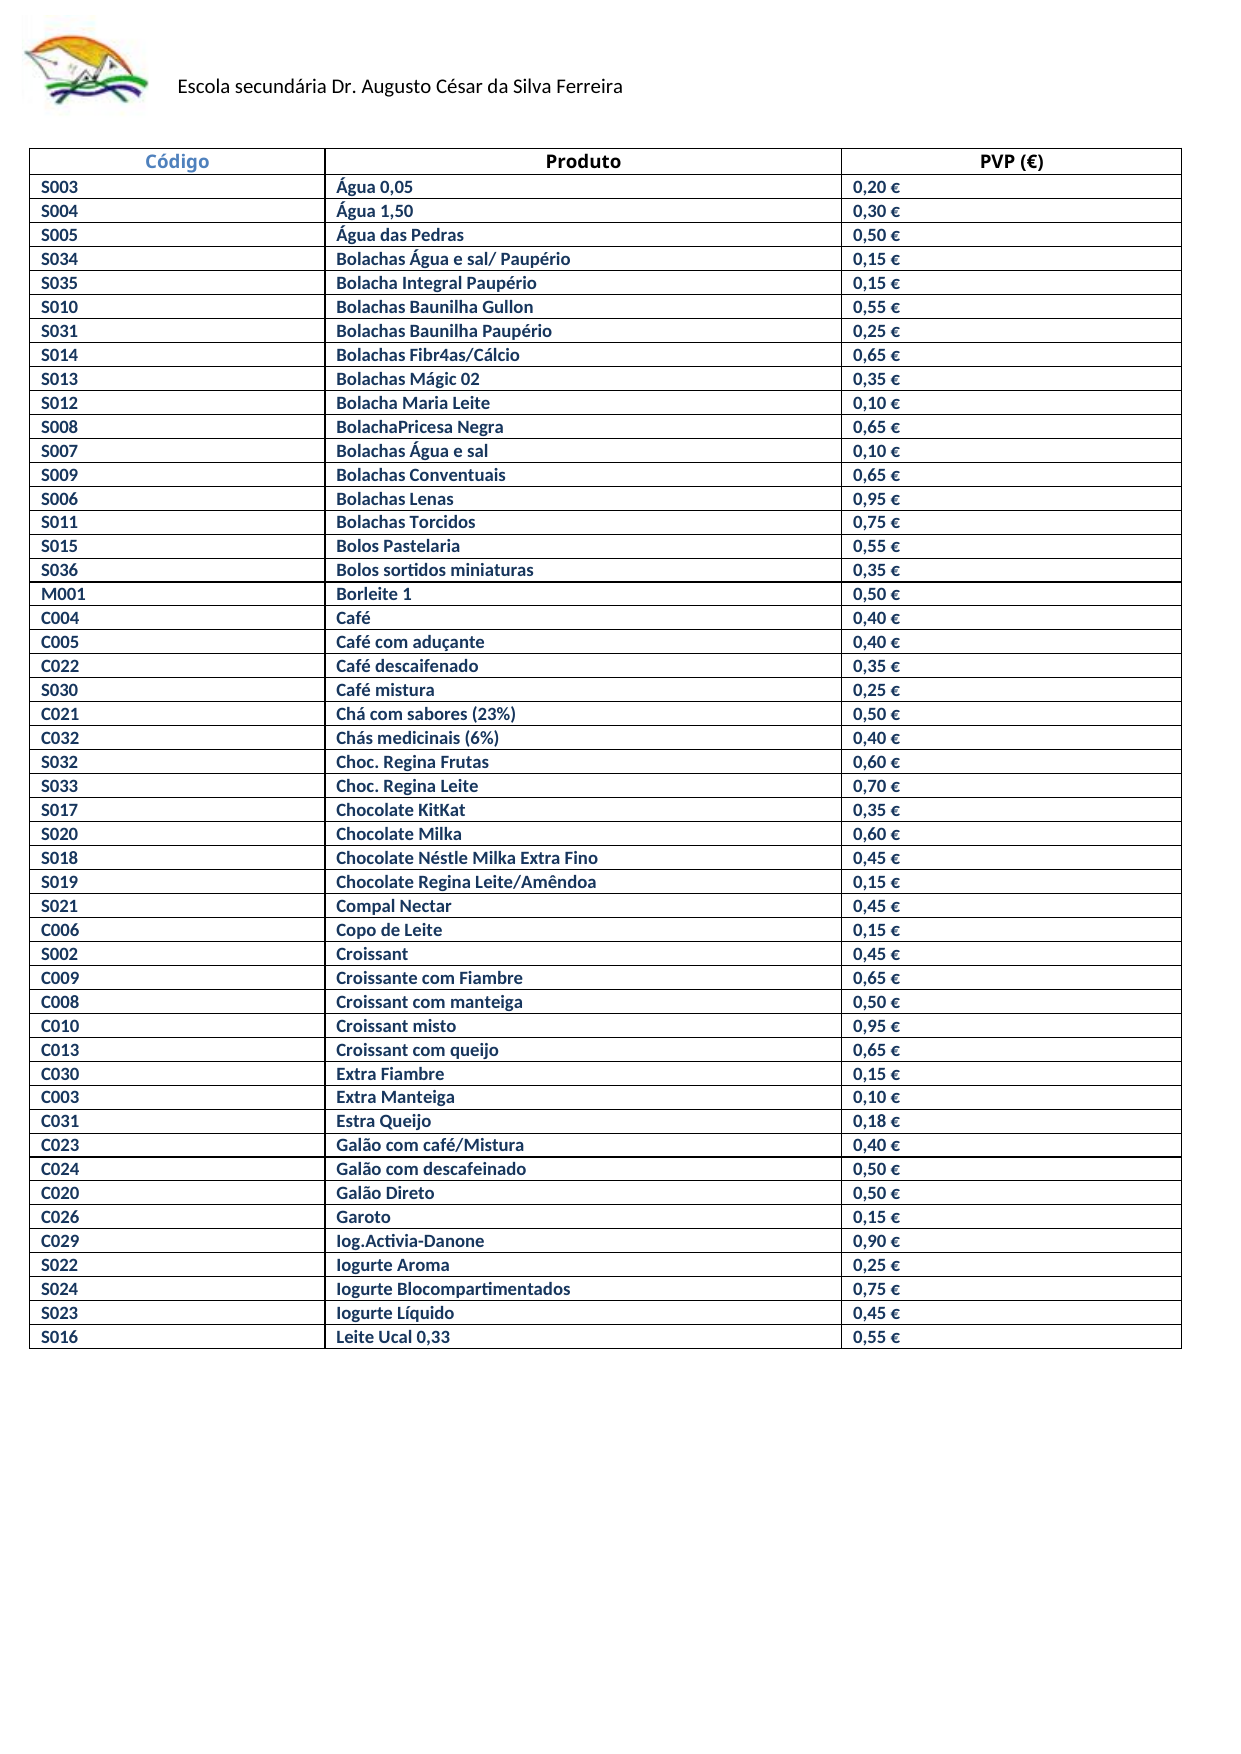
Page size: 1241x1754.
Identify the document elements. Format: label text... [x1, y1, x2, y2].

table_cell 0,35 € [842, 798, 1181, 821]
table_cell Chocolate KitKat [326, 798, 841, 821]
table_cell S020 [30, 822, 324, 845]
table_cell S007 [30, 439, 324, 462]
table_cell Croissant com queijo [326, 1038, 841, 1061]
table_cell Iogurte Líquido [326, 1301, 841, 1324]
table_cell 0,30 € [842, 199, 1181, 222]
table_cell S018 [30, 846, 324, 869]
table_cell Bolachas Água e sal/ Paupério [326, 247, 841, 270]
table_cell C013 [30, 1038, 324, 1061]
table_cell Chá com sabores (23%) [326, 702, 841, 725]
table_cell S023 [30, 1301, 324, 1324]
table_cell 0,35 € [842, 367, 1181, 390]
table_cell S016 [30, 1325, 324, 1348]
table_cell Choc. Regina Leite [326, 774, 841, 797]
table_cell Chocolate Regina Leite/Amêndoa [326, 870, 841, 893]
table_cell 0,50 € [842, 583, 1181, 605]
picture [20, 15, 149, 119]
table_cell Café com aduçante [326, 630, 841, 653]
table_cell 0,35 € [842, 654, 1181, 677]
table_cell Café mistura [326, 678, 841, 701]
table_cell 0,45 € [842, 846, 1181, 869]
table_cell S004 [30, 199, 324, 222]
table_cell Chás medicinais (6%) [326, 726, 841, 749]
table_cell Bolachas Baunilha Paupério [326, 319, 841, 342]
table_cell 0,10 € [842, 439, 1181, 462]
table_cell Bolachas Água e sal [326, 439, 841, 462]
table_cell S009 [30, 463, 324, 486]
table_cell S006 [30, 487, 324, 509]
table_cell Café [326, 606, 841, 629]
table_cell 0,65 € [842, 463, 1181, 486]
table_cell 0,50 € [842, 1181, 1181, 1204]
table_cell C032 [30, 726, 324, 749]
table_cell Bolachas Lenas [326, 487, 841, 509]
table_cell 0,55 € [842, 295, 1181, 318]
table_cell 0,60 € [842, 822, 1181, 845]
table_cell 0,95 € [842, 1014, 1181, 1037]
table_cell S019 [30, 870, 324, 893]
table_cell S003 [30, 175, 324, 198]
table_cell Água 0,05 [326, 175, 841, 198]
table_cell Bolos sortidos miniaturas [326, 559, 841, 581]
table_cell 0,15 € [842, 1062, 1181, 1084]
table_cell 0,15 € [842, 247, 1181, 270]
table_cell C004 [30, 606, 324, 629]
table_cell C005 [30, 630, 324, 653]
table_cell S035 [30, 271, 324, 294]
table_cell 0,60 € [842, 750, 1181, 773]
table_cell 0,70 € [842, 774, 1181, 797]
table_cell S017 [30, 798, 324, 821]
table_cell 0,65 € [842, 966, 1181, 989]
table_cell 0,35 € [842, 559, 1181, 581]
table_cell S030 [30, 678, 324, 701]
table_cell 0,25 € [842, 319, 1181, 342]
table_cell S036 [30, 559, 324, 581]
table_cell 0,40 € [842, 606, 1181, 629]
table_cell S008 [30, 415, 324, 438]
table_cell Garoto [326, 1205, 841, 1228]
table_cell Extra Manteiga [326, 1086, 841, 1108]
table_cell S022 [30, 1253, 324, 1276]
table_cell 0,25 € [842, 678, 1181, 701]
table_cell C021 [30, 702, 324, 725]
table_cell Café descaifenado [326, 654, 841, 677]
table_cell Bolos Pastelaria [326, 535, 841, 557]
table_cell 0,50 € [842, 990, 1181, 1013]
table_cell S011 [30, 511, 324, 533]
table_cell Copo de Leite [326, 918, 841, 941]
table_cell Galão com café/Mistura [326, 1134, 841, 1156]
table_cell S005 [30, 223, 324, 246]
table_cell 0,45 € [842, 942, 1181, 965]
table_cell S033 [30, 774, 324, 797]
table_cell 0,50 € [842, 1158, 1181, 1180]
table_cell Chocolate Milka [326, 822, 841, 845]
table_cell Estra Queijo [326, 1110, 841, 1132]
table_cell 0,90 € [842, 1229, 1181, 1252]
table_header PVP (€) [842, 149, 1181, 174]
table_cell Galão Direto [326, 1181, 841, 1204]
table_cell 0,75 € [842, 511, 1181, 533]
table_cell 0,40 € [842, 1134, 1181, 1156]
table_header Produto [326, 149, 841, 174]
table_cell S021 [30, 894, 324, 917]
table_cell 0,65 € [842, 343, 1181, 366]
table_cell C020 [30, 1181, 324, 1204]
table_cell C024 [30, 1158, 324, 1180]
table_cell S015 [30, 535, 324, 557]
table_cell S010 [30, 295, 324, 318]
table_header Código [30, 149, 324, 174]
table_cell S002 [30, 942, 324, 965]
table_cell 0,40 € [842, 726, 1181, 749]
table_cell C026 [30, 1205, 324, 1228]
table_cell 0,10 € [842, 1086, 1181, 1108]
table_cell Croissant com manteiga [326, 990, 841, 1013]
table_cell 0,75 € [842, 1277, 1181, 1300]
table_cell S034 [30, 247, 324, 270]
table_cell Galão com descafeinado [326, 1158, 841, 1180]
table_cell Borleite 1 [326, 583, 841, 605]
table_cell BolachaPricesa Negra [326, 415, 841, 438]
table_cell Croissante com Fiambre [326, 966, 841, 989]
table_cell Leite Ucal 0,33 [326, 1325, 841, 1348]
table_cell C022 [30, 654, 324, 677]
table_cell Croissant misto [326, 1014, 841, 1037]
table_cell Bolachas Torcidos [326, 511, 841, 533]
table_cell Chocolate Néstle Milka Extra Fino [326, 846, 841, 869]
table_cell C023 [30, 1134, 324, 1156]
table_cell 0,45 € [842, 894, 1181, 917]
table_cell Bolacha Maria Leite [326, 391, 841, 414]
table_cell C006 [30, 918, 324, 941]
table_cell 0,50 € [842, 223, 1181, 246]
table_cell C003 [30, 1086, 324, 1108]
table_cell Bolachas Baunilha Gullon [326, 295, 841, 318]
table_cell S024 [30, 1277, 324, 1300]
table_cell Iog.Activia-Danone [326, 1229, 841, 1252]
table_cell 0,25 € [842, 1253, 1181, 1276]
table_cell M001 [30, 583, 324, 605]
table_cell Bolachas Mágic 02 [326, 367, 841, 390]
table_cell 0,15 € [842, 870, 1181, 893]
table_cell 0,50 € [842, 702, 1181, 725]
table_cell S031 [30, 319, 324, 342]
table_cell Bolachas Conventuais [326, 463, 841, 486]
table_cell S014 [30, 343, 324, 366]
table_cell 0,10 € [842, 391, 1181, 414]
table_cell Iogurte Aroma [326, 1253, 841, 1276]
table_cell C008 [30, 990, 324, 1013]
table_cell C010 [30, 1014, 324, 1037]
table_cell Bolacha Integral Paupério [326, 271, 841, 294]
table_cell 0,15 € [842, 1205, 1181, 1228]
table_cell C031 [30, 1110, 324, 1132]
table_cell 0,45 € [842, 1301, 1181, 1324]
table_cell C030 [30, 1062, 324, 1084]
table_cell Compal Nectar [326, 894, 841, 917]
table_cell Água das Pedras [326, 223, 841, 246]
table_cell S012 [30, 391, 324, 414]
table_cell Croissant [326, 942, 841, 965]
table_cell 0,15 € [842, 918, 1181, 941]
table_cell Iogurte Blocompartimentados [326, 1277, 841, 1300]
table_cell 0,20 € [842, 175, 1181, 198]
table_cell C009 [30, 966, 324, 989]
table_cell 0,55 € [842, 1325, 1181, 1348]
table_cell Água 1,50 [326, 199, 841, 222]
table_cell 0,55 € [842, 535, 1181, 557]
table_cell S013 [30, 367, 324, 390]
table_cell Bolachas Fibr4as/Cálcio [326, 343, 841, 366]
table_cell Extra Fiambre [326, 1062, 841, 1084]
table_cell 0,65 € [842, 415, 1181, 438]
table_cell C029 [30, 1229, 324, 1252]
table_cell 0,15 € [842, 271, 1181, 294]
table_cell 0,95 € [842, 487, 1181, 509]
table_cell 0,65 € [842, 1038, 1181, 1061]
table_cell 0,18 € [842, 1110, 1181, 1132]
table_cell 0,40 € [842, 630, 1181, 653]
table_cell Choc. Regina Frutas [326, 750, 841, 773]
table_cell S032 [30, 750, 324, 773]
